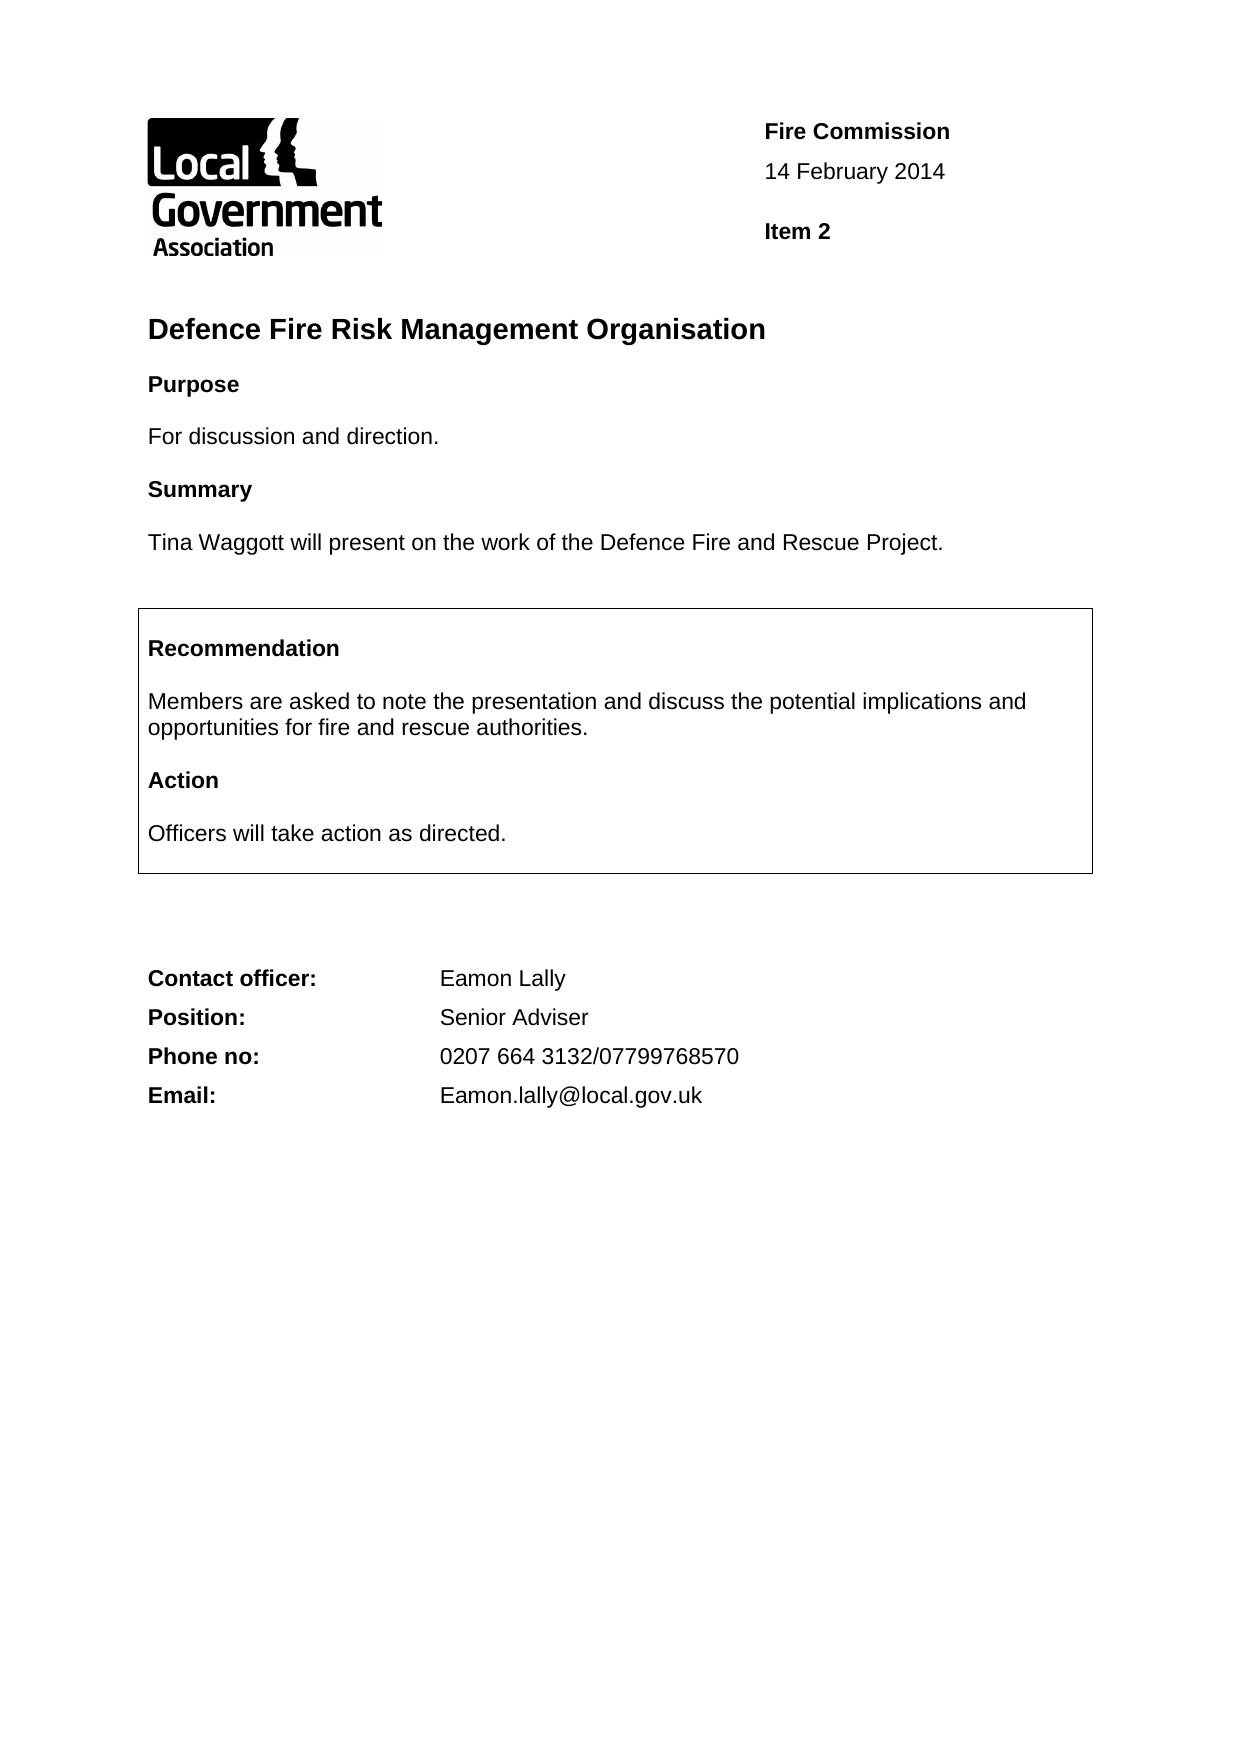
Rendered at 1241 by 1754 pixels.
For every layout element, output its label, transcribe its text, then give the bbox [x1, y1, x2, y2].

table_header Contact officer: [136, 953, 428, 991]
table_cell Phone no: [136, 1030, 428, 1069]
table_cell Eamon.lally@local.gov.uk [428, 1069, 1093, 1122]
text For discussion and direction. [148, 423, 1092, 450]
table_header Eamon Lally [428, 953, 1093, 991]
table_cell Position: [136, 991, 428, 1030]
table_cell Senior Adviser [428, 991, 1093, 1030]
table_cell Email: [136, 1069, 428, 1122]
text Tina Waggott will present on the work of the Defence Fire and Rescue Project. [148, 529, 1092, 555]
text Purpose [148, 371, 1092, 397]
text Summary [148, 476, 1092, 502]
table_cell 0207 664 3132/07799768570 [428, 1030, 1093, 1069]
table_header Recommendation Members are asked to note the presentation and discuss the potential implications and opportunities for fire and rescue authorities. Action Officers will take action as directed. [139, 609, 1092, 872]
subtitle Defence Fire Risk Management Organisation [148, 316, 1092, 346]
picture [147, 118, 383, 256]
